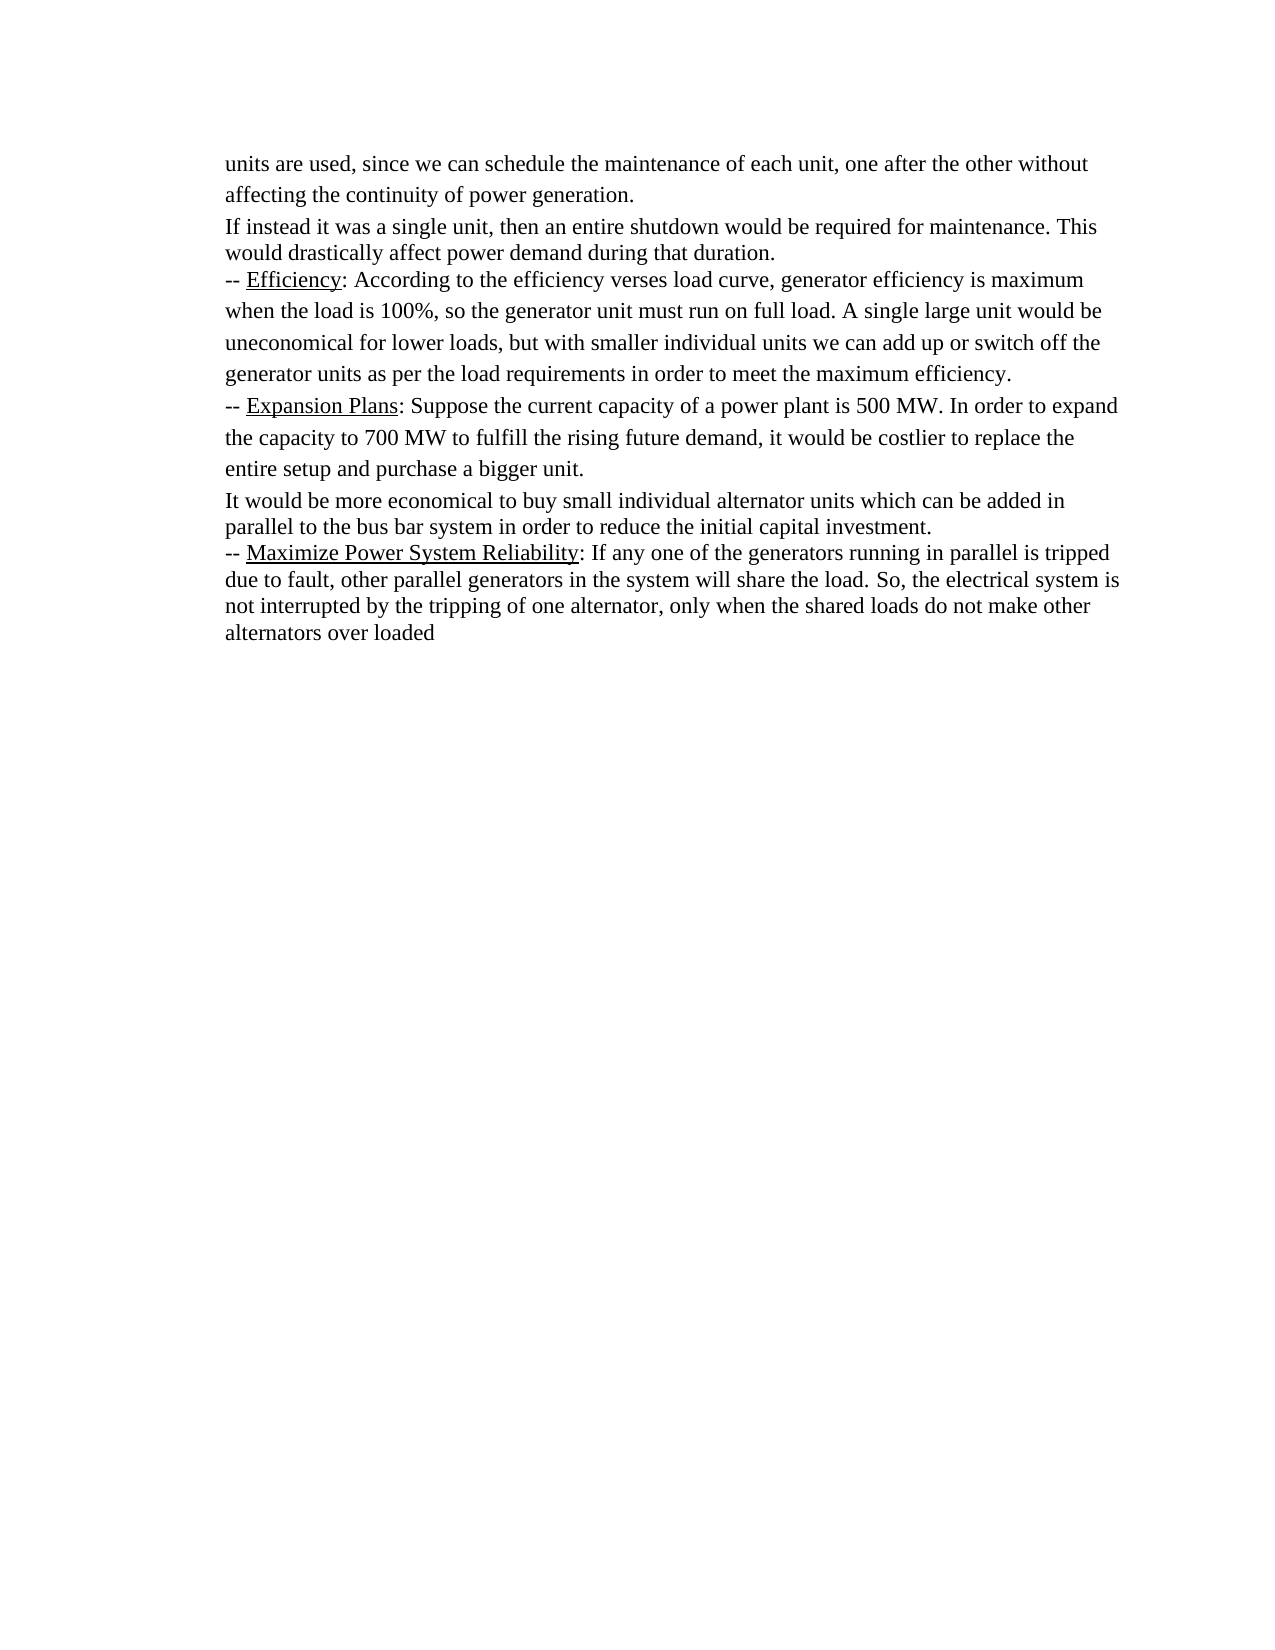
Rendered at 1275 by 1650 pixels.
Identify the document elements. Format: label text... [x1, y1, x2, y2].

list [225, 150, 1125, 208]
list -- Efficiency: According to the efficiency verses load curve, generator efficiency is maximum when the load is 100%, so the generator unit must run on full load. A single large unit would be uneconomical for lower loads, but with smaller individual units we can add up or switch off the generator units as per the load requirements in order to meet the maximum efficiency. [225, 266, 1125, 387]
list -- Maximize Power System Reliability: If any one of the generators running in parallel is tripped due to fault, other parallel generators in the system will share the load. So, the electrical system is not interrupted by the tripping of one alternator, only when the shared loads do not make other alternators over loaded [225, 539, 1125, 645]
list If instead it was a single unit, then an entire shutdown would be required for maintenance. This would drastically affect power demand during that duration. [225, 213, 1125, 266]
list It would be more economical to buy small individual alternator units which can be added in parallel to the bus bar system in order to reduce the initial capital investment. [225, 487, 1125, 539]
list -- Expansion Plans: Suppose the current capacity of a power plant is 500 MW. In order to expand the capacity to 700 MW to fulfill the rising future demand, it would be costlier to replace the entire setup and purchase a bigger unit. [225, 392, 1125, 482]
